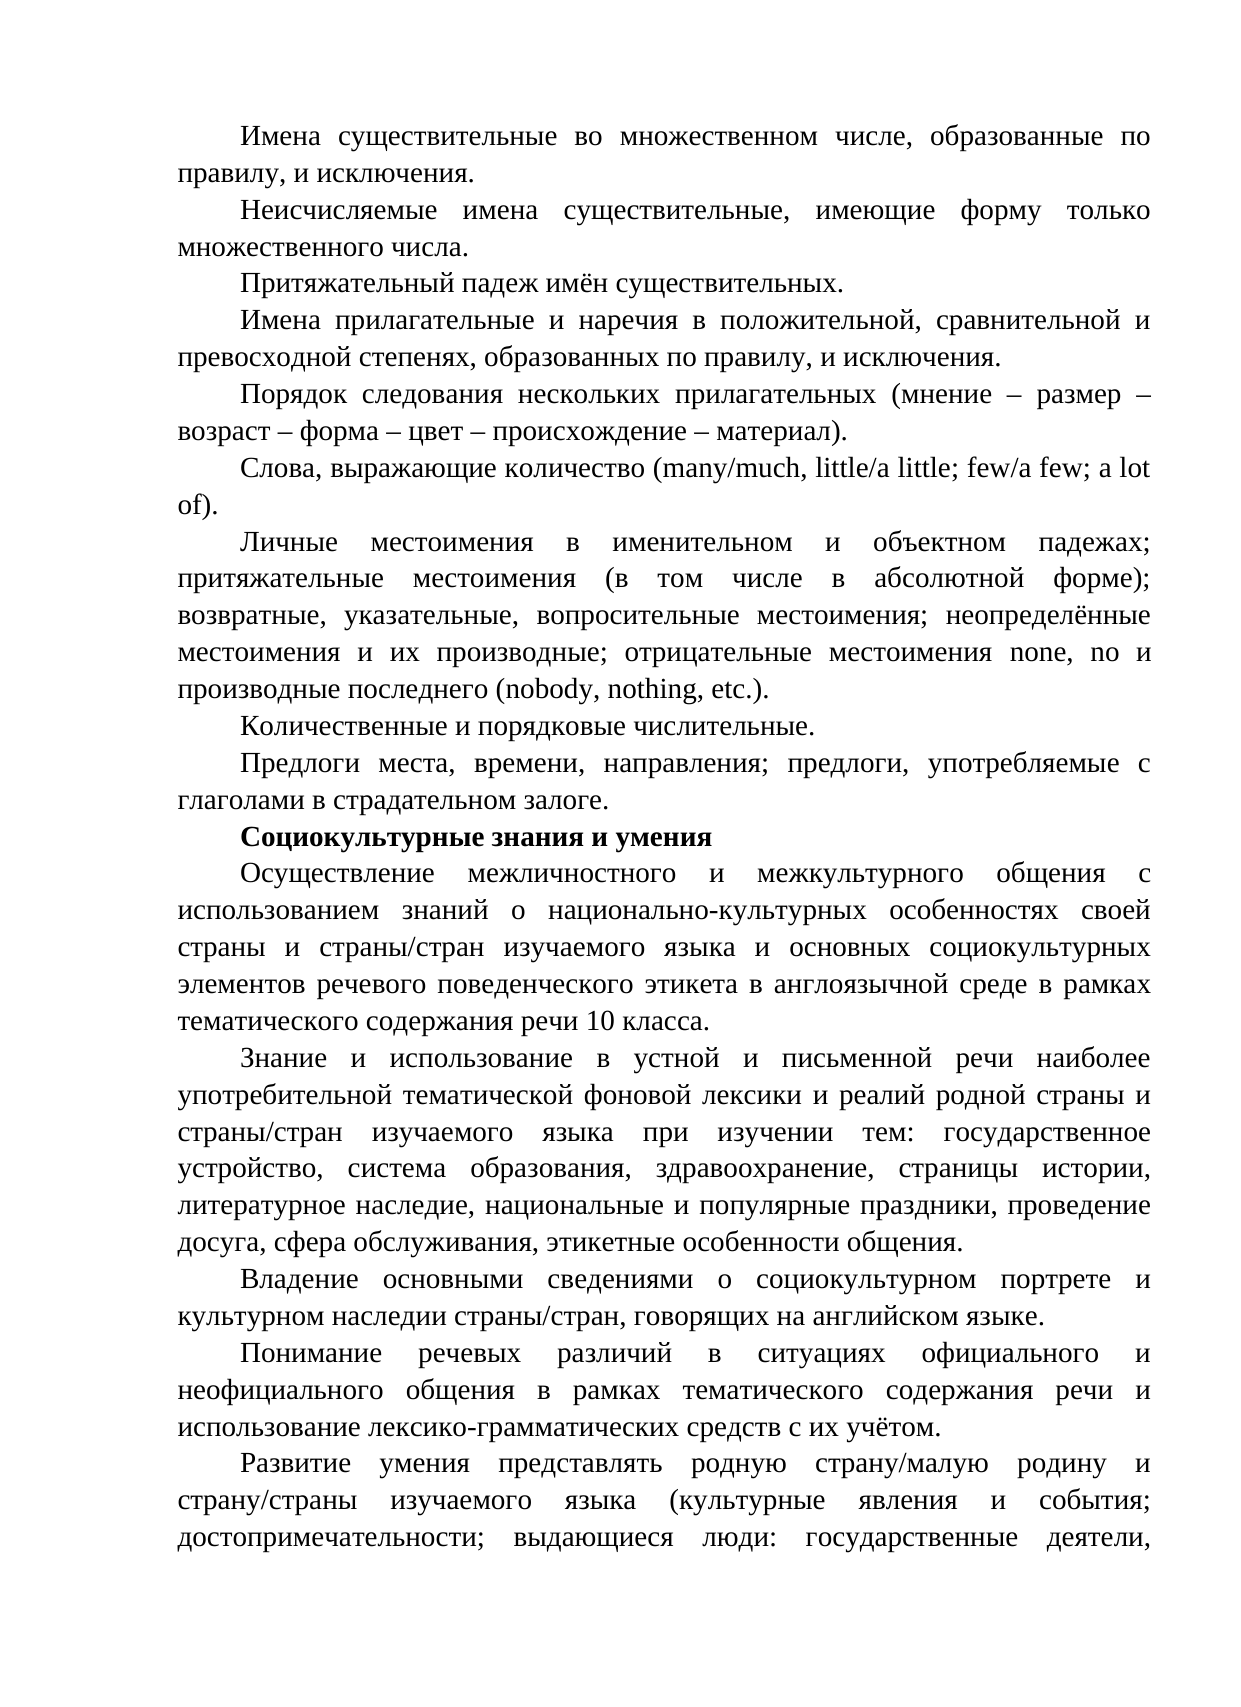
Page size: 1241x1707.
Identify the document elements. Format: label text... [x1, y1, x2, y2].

text Слова, выражающие количество (many/much, little/a little; few/a few; a lot of). [177, 450, 1152, 520]
text Предлоги места, времени, направления; предлоги, употребляемые с глаголами в страдательном залоге. [177, 745, 1152, 815]
text Знание и использование в устной и письменной речи наиболее употребительной тематической фоновой лексики и реалий родной страны и страны/стран изучаемого языка при изучении тем: государственное устройство, система образования, здравоохранение, страницы истории, литературное наследие, национальные и популярные праздники, проведение досуга, сфера обслуживания, этикетные особенности общения. [177, 1040, 1152, 1258]
text Личные местоимения в именительном и объектном падежах; притяжательные местоимения (в том числе в абсолютной форме); возвратные, указательные, вопросительные местоимения; неопределённые местоимения и их производные; отрицательные местоимения none, no и производные последнего (nobody, nothing, etc.). [177, 524, 1152, 705]
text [177, 1446, 1152, 1553]
text Неисчисляемые имена существительные, имеющие форму только множественного числа. [177, 192, 1152, 262]
text Осуществление межличностного и межкультурного общения с использованием знаний о национально-культурных особенностях своей страны и страны/стран изучаемого языка и основных социокультурных элементов речевого поведенческого этикета в англоязычной среде в рамках тематического содержания речи 10 класса. [177, 856, 1152, 1037]
text Количественные и порядковые числительные. [177, 708, 1152, 742]
text Социокультурные знания и умения [177, 819, 1152, 852]
text Притяжательный падеж имён существительных. [177, 266, 1152, 299]
text Имена существительные во множественном числе, образованные по правилу, и исключения. [177, 118, 1152, 188]
text Владение основными сведениями о социокультурном портрете и культурном наследии страны/стран, говорящих на английском языке. [177, 1261, 1152, 1332]
text Порядок следования нескольких прилагательных (мнение – размер – возраст – форма – цвет – происхождение – материал). [177, 376, 1152, 447]
text Понимание речевых различий в ситуациях официального и неофициального общения в рамках тематического содержания речи и использование лексико-грамматических средств с их учётом. [177, 1335, 1152, 1442]
text Имена прилагательные и наречия в положительной, сравнительной и превосходной степенях, образованных по правилу, и исключения. [177, 302, 1152, 373]
